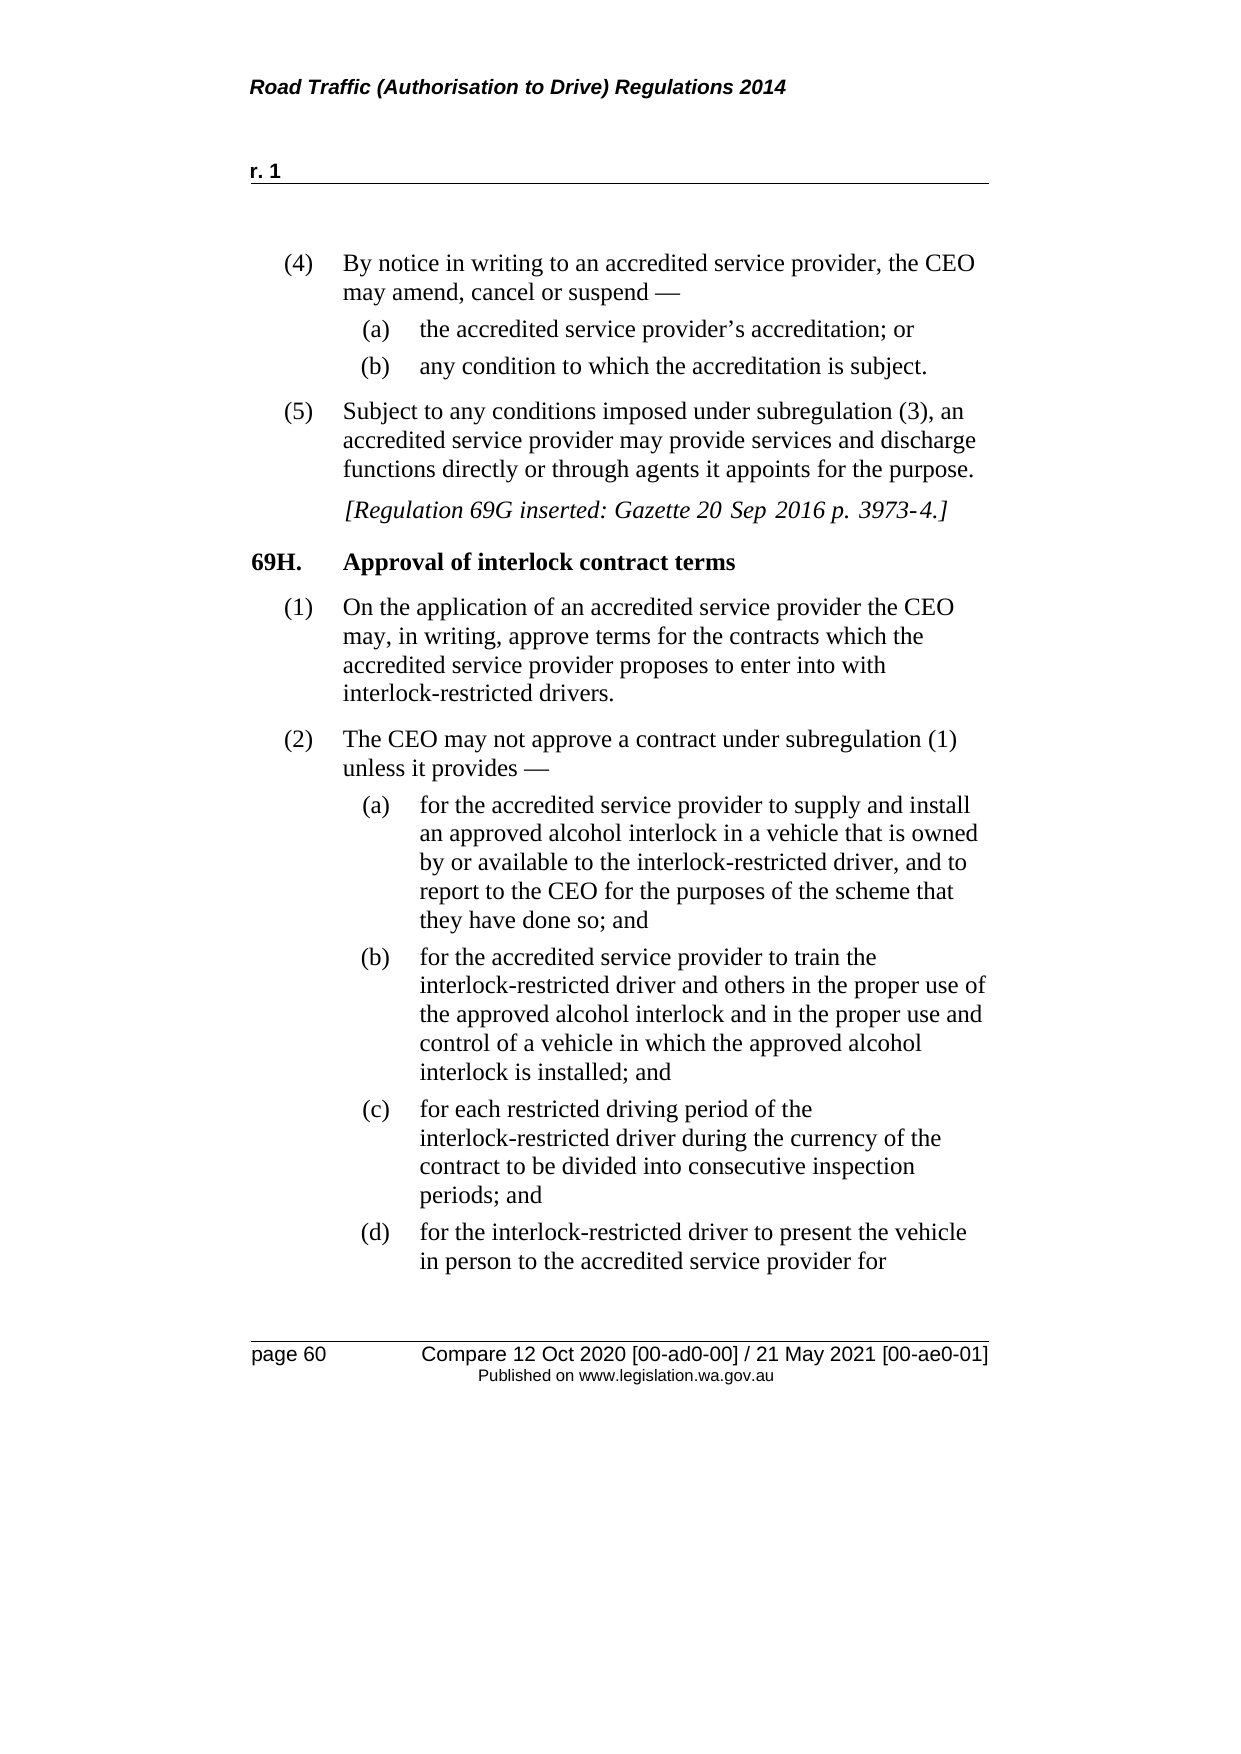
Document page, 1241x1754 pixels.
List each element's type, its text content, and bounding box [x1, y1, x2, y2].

text (2) The CEO may not approve a contract under subregulation (1) unless it provides — [251, 724, 989, 781]
text (4) By notice in writing to an accredited service provider, the CEO may amend, cancel or suspend — [251, 248, 989, 306]
text (c) for each restricted driving period of the interlock-restricted driver during the currency of the contract to be divided into consecutive inspection periods; and [251, 1094, 989, 1209]
subtitle 69H. Approval of interlock contract terms [251, 547, 989, 576]
text [Regulation 69G inserted: Gazette 20 Sep 2016 p. 3973-4.] [251, 495, 989, 524]
text (a) for the accredited service provider to supply and install an approved alcohol interlock in a vehicle that is owned by or available to the interlock-restricted driver, and to report to the CEO for the purposes of the scheme that they have done so; and [251, 790, 989, 933]
text (a) the accredited service provider’s accreditation; or [251, 314, 989, 343]
text (5) Subject to any conditions imposed under subregulation (3), an accredited service provider may provide services and discharge functions directly or through agents it appoints for the purpose. [251, 396, 989, 483]
text (b) for the accredited service provider to train the interlock-restricted driver and others in the proper use of the approved alcohol interlock and in the proper use and control of a vehicle in which the approved alcohol interlock is installed; and [251, 942, 989, 1086]
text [251, 1217, 989, 1275]
text (b) any condition to which the accreditation is subject. [251, 351, 989, 380]
text (1) On the application of an accredited service provider the CEO may, in writing, approve terms for the contracts which the accredited service provider proposes to enter into with interlock-restricted drivers. [251, 592, 989, 707]
